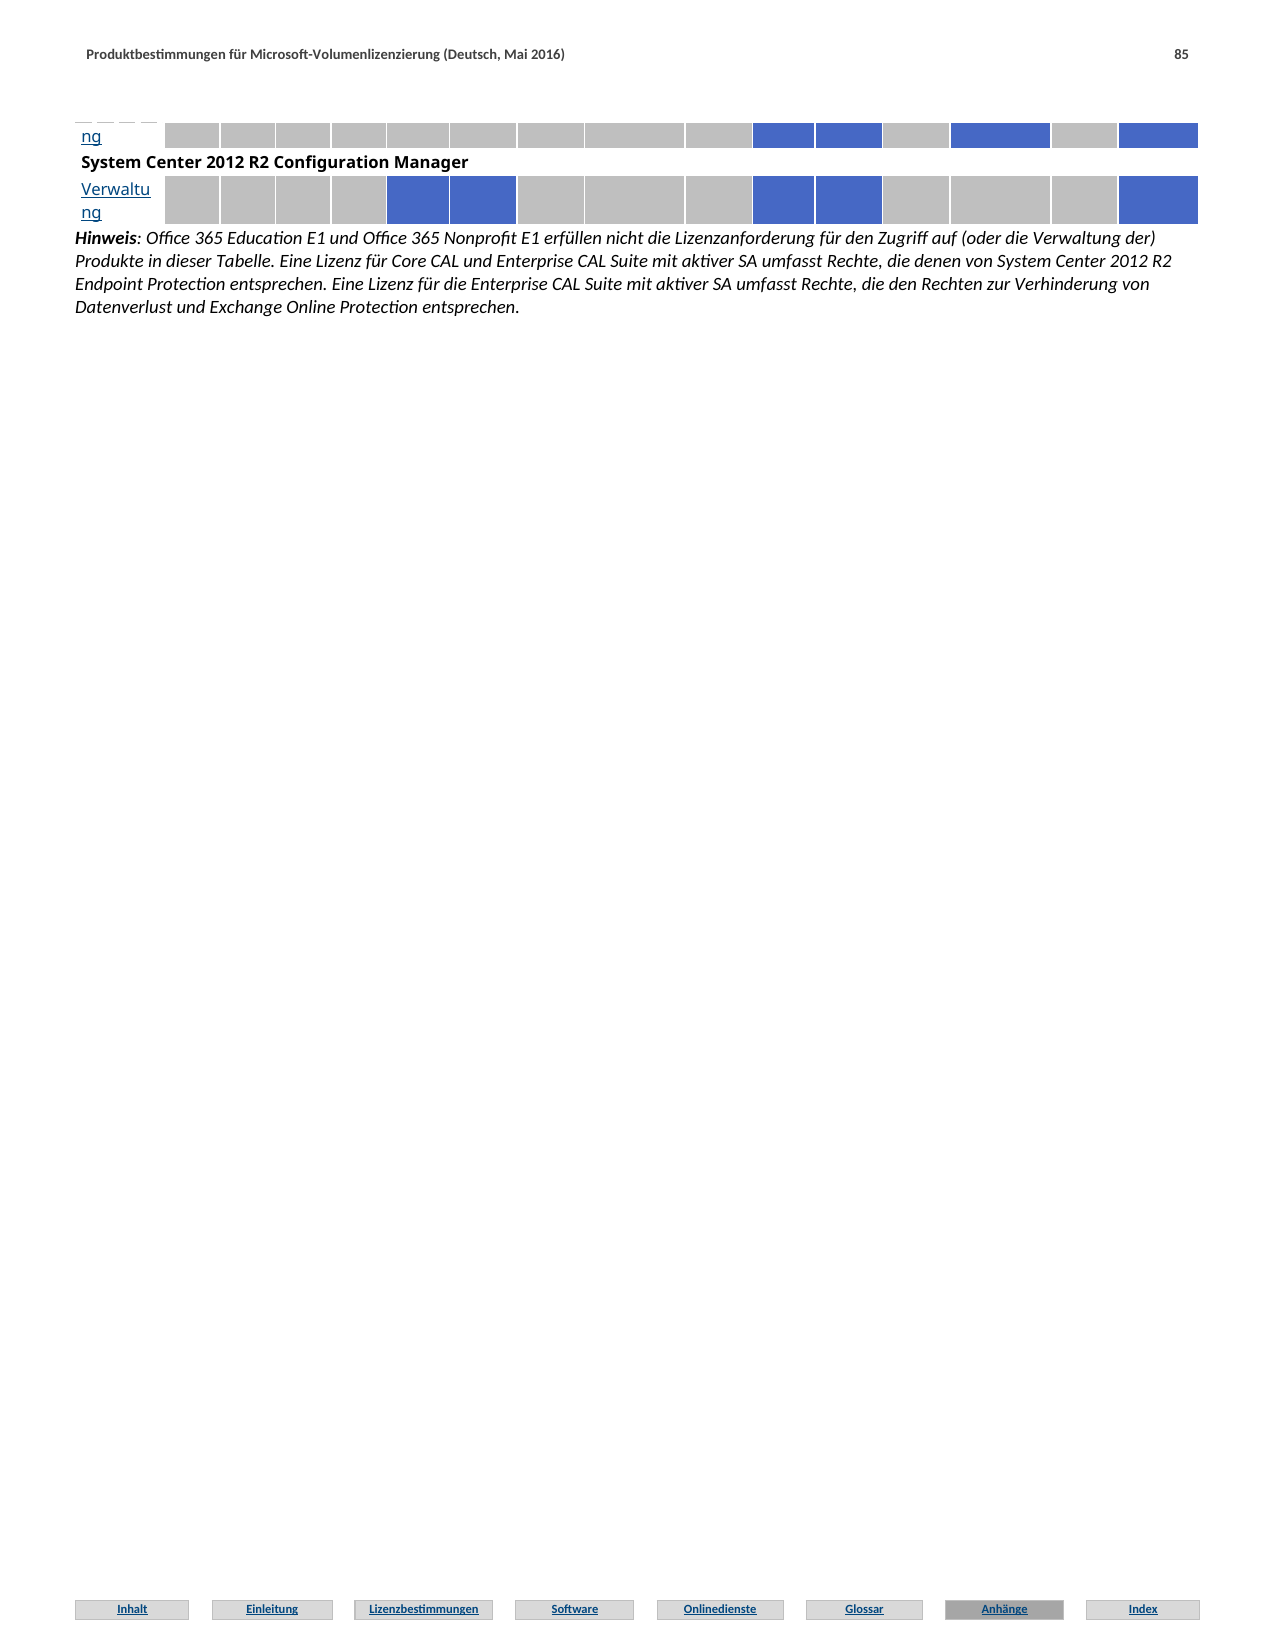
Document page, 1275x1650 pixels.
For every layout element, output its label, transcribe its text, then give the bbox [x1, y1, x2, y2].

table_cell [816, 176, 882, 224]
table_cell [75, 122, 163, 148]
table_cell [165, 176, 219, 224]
list Hinweis: Office 365 Education E1 und Office 365 Nonprofit E1 erfüllen nicht die Lizenzanforderung für den Zugriff auf (oder die Verwaltung der) Produkte in dieser Tabelle. Eine Lizenz für Core CAL und Enterprise CAL Suite mit aktiver SA umfasst Rechte, die denen von System Center 2012 R2 Endpoint Protection entsprechen. Eine Lizenz für die Enterprise CAL Suite mit aktiver SA umfasst Rechte, die den Rechten zur Verhinderung von Datenverlust und Exchange Online Protection entsprechen. [75, 226, 1200, 318]
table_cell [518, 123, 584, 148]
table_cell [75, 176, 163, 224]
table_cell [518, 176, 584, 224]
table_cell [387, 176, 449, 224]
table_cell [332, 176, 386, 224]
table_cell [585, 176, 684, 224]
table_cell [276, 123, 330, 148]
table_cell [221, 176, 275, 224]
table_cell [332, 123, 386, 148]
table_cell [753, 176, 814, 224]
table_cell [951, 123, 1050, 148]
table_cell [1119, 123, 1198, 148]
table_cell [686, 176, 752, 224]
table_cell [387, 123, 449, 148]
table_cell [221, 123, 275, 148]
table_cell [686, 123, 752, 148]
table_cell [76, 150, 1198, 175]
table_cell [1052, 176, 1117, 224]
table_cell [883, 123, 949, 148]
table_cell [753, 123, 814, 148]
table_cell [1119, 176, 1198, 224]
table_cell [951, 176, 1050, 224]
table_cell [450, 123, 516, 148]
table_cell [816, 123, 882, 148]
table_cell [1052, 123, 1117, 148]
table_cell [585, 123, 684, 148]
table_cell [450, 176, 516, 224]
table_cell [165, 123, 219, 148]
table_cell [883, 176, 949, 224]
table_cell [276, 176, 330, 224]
